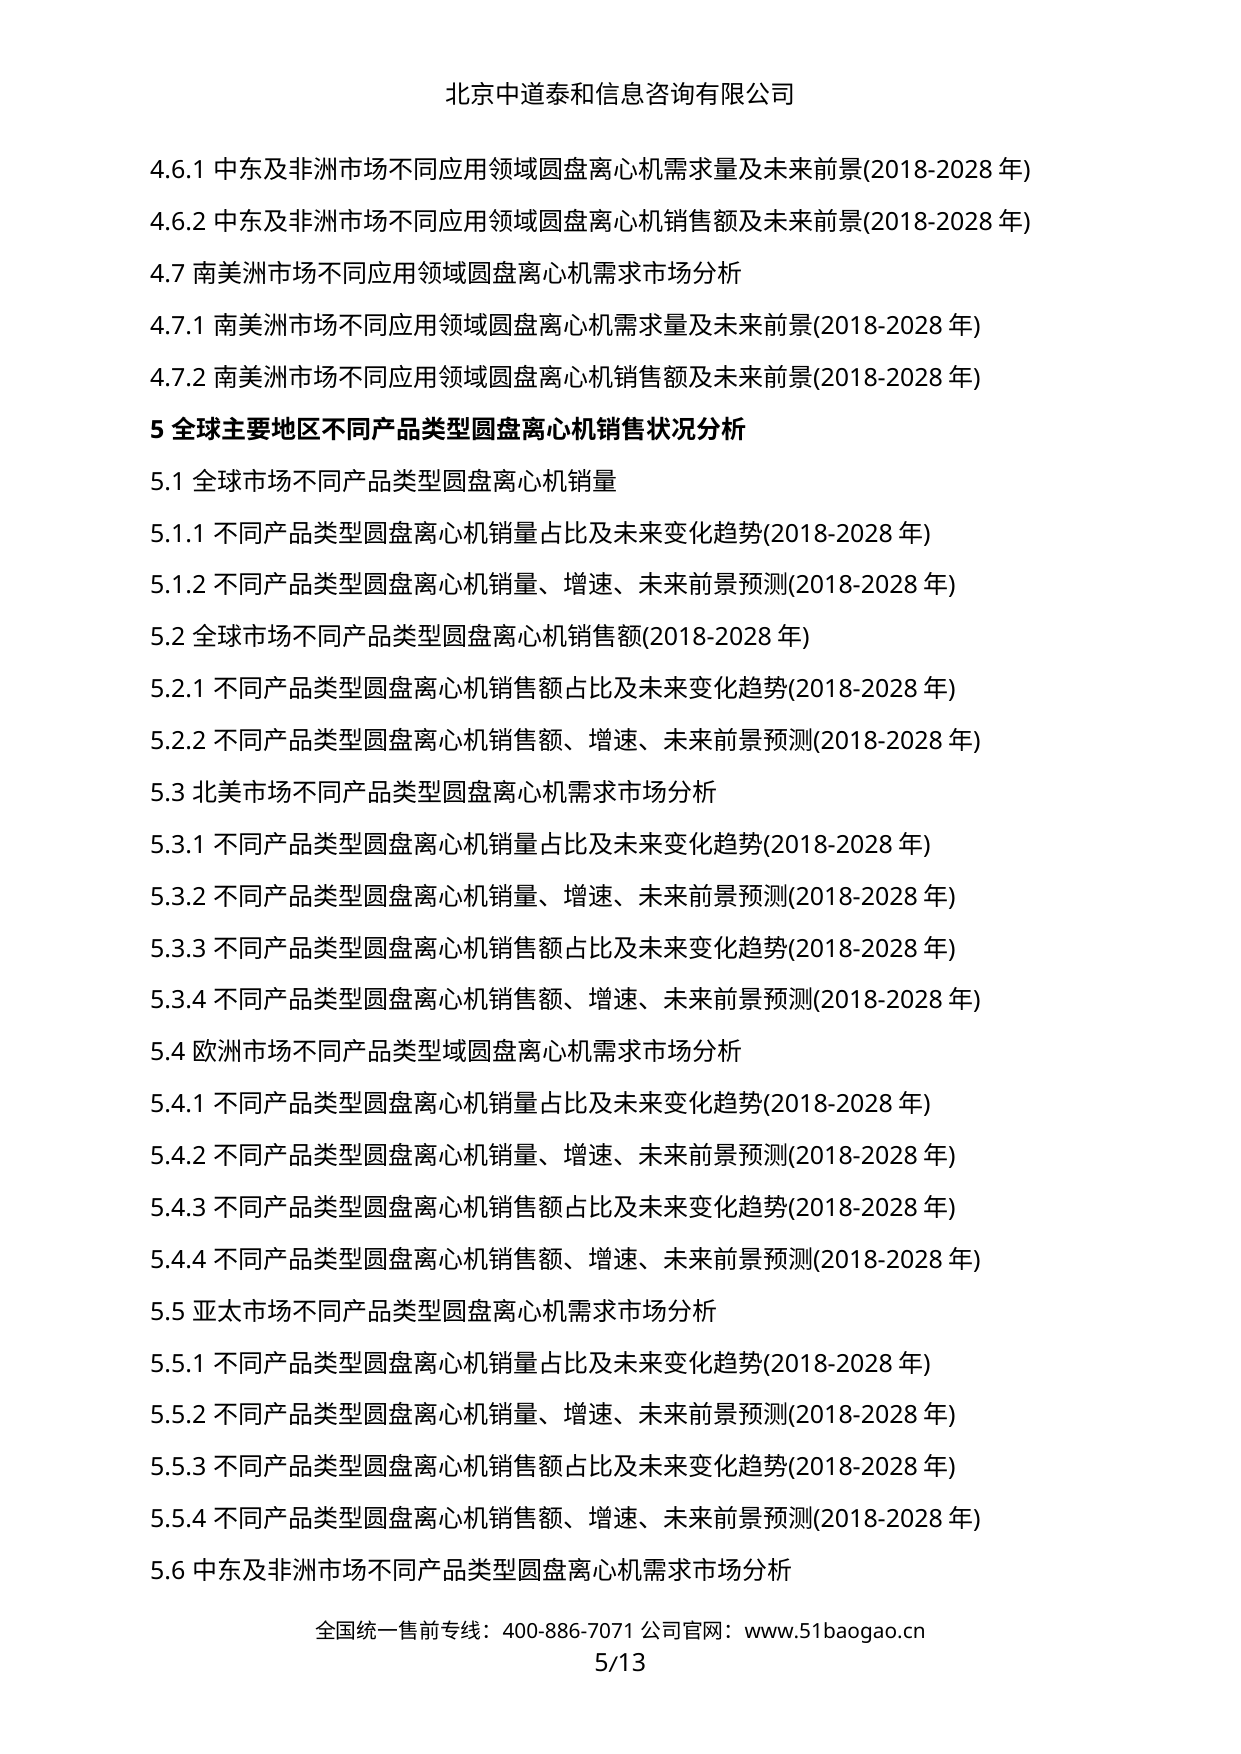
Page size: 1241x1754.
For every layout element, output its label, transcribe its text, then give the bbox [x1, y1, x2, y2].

text 4.7.1 南美洲市场不同应用领域圆盘离心机需求量及未来前景(2018-2028年) [150, 306, 1090, 342]
text 5.4.1 不同产品类型圆盘离心机销量占比及未来变化趋势(2018-2028年) [150, 1084, 1090, 1120]
text 5.3.3 不同产品类型圆盘离心机销售额占比及未来变化趋势(2018-2028年) [150, 928, 1090, 964]
text 5.3 北美市场不同产品类型圆盘离心机需求市场分析 [150, 772, 1090, 809]
text 4.6.1 中东及非洲市场不同应用领域圆盘离心机需求量及未来前景(2018-2028年) [150, 150, 1090, 186]
text 4.7.2 南美洲市场不同应用领域圆盘离心机销售额及未来前景(2018-2028年) [150, 357, 1090, 394]
text 5.4.4 不同产品类型圆盘离心机销售额、增速、未来前景预测(2018-2028年) [150, 1239, 1090, 1276]
text 5.5.3 不同产品类型圆盘离心机销售额占比及未来变化趋势(2018-2028年) [150, 1447, 1090, 1483]
text 5.2.2 不同产品类型圆盘离心机销售额、增速、未来前景预测(2018-2028年) [150, 721, 1090, 757]
text 4.7 南美洲市场不同应用领域圆盘离心机需求市场分析 [150, 254, 1090, 290]
text 5.4.2 不同产品类型圆盘离心机销量、增速、未来前景预测(2018-2028年) [150, 1136, 1090, 1172]
text 5.3.2 不同产品类型圆盘离心机销量、增速、未来前景预测(2018-2028年) [150, 876, 1090, 912]
text 5.2 全球市场不同产品类型圆盘离心机销售额(2018-2028年) [150, 617, 1090, 653]
text 5.5.2 不同产品类型圆盘离心机销量、增速、未来前景预测(2018-2028年) [150, 1395, 1090, 1431]
text 5.1 全球市场不同产品类型圆盘离心机销量 [150, 461, 1090, 497]
text 5 全球主要地区不同产品类型圆盘离心机销售状况分析 [150, 409, 1090, 446]
text 5.1.2 不同产品类型圆盘离心机销量、增速、未来前景预测(2018-2028年) [150, 565, 1090, 601]
text 5.3.1 不同产品类型圆盘离心机销量占比及未来变化趋势(2018-2028年) [150, 824, 1090, 861]
text 5.6 中东及非洲市场不同产品类型圆盘离心机需求市场分析 [150, 1551, 1090, 1587]
text 5.4 欧洲市场不同产品类型域圆盘离心机需求市场分析 [150, 1032, 1090, 1068]
text 5.2.1 不同产品类型圆盘离心机销售额占比及未来变化趋势(2018-2028年) [150, 669, 1090, 705]
text 5.5 亚太市场不同产品类型圆盘离心机需求市场分析 [150, 1291, 1090, 1327]
text 4.6.2 中东及非洲市场不同应用领域圆盘离心机销售额及未来前景(2018-2028年) [150, 202, 1090, 238]
text 5.3.4 不同产品类型圆盘离心机销售额、增速、未来前景预测(2018-2028年) [150, 980, 1090, 1016]
text 5.5.4 不同产品类型圆盘离心机销售额、增速、未来前景预测(2018-2028年) [150, 1499, 1090, 1535]
text 5.1.1 不同产品类型圆盘离心机销量占比及未来变化趋势(2018-2028年) [150, 513, 1090, 549]
text 5.4.3 不同产品类型圆盘离心机销售额占比及未来变化趋势(2018-2028年) [150, 1187, 1090, 1224]
text 5.5.1 不同产品类型圆盘离心机销量占比及未来变化趋势(2018-2028年) [150, 1343, 1090, 1379]
